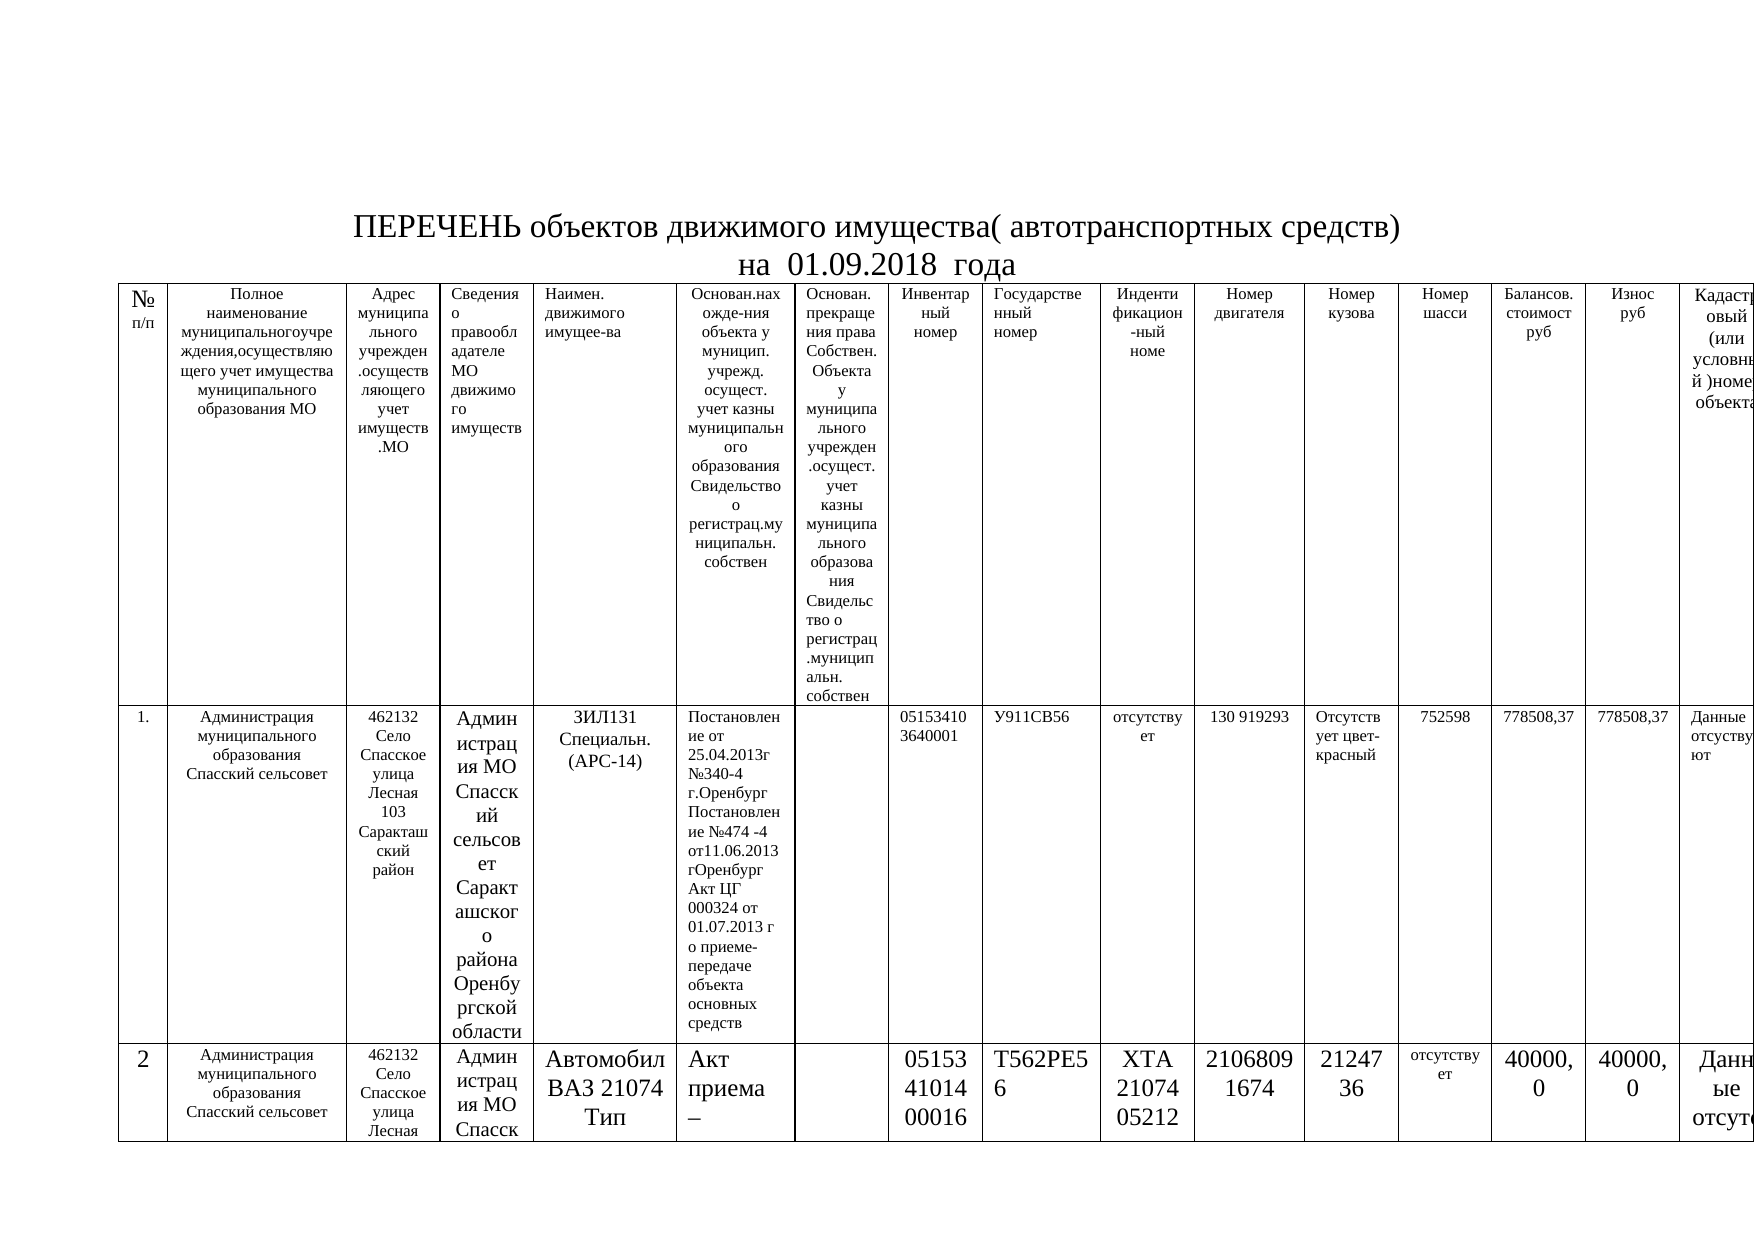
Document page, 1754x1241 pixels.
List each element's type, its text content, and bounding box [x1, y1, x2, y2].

table_header Основан.нахожде-ния объекта у муницип. учрежд. осущест. учет казны муниципального образования Свидельство о регистрац.муниципальн. собствен [677, 284, 794, 705]
table_cell 051534101400016 [889, 1044, 982, 1141]
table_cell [441, 1044, 533, 1141]
table_header Индентификацион-ный номе [1101, 284, 1194, 705]
table_cell 21068091674 [1195, 1044, 1304, 1141]
table_cell Данные отсуствуют [1680, 706, 1753, 1043]
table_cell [347, 1044, 439, 1141]
table_cell 778508,37 [1586, 706, 1679, 1043]
table_cell ЗИЛ131 Специальн. (АРС-14) [534, 706, 676, 1043]
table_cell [168, 1044, 346, 1141]
table_cell 2 [119, 1044, 167, 1141]
table_header Номер шасси [1399, 284, 1491, 705]
table_cell 2124736 [1305, 1044, 1398, 1141]
table_header Износ руб [1586, 284, 1679, 705]
table_cell 40000,0 [1586, 1044, 1679, 1141]
table_header Адрес муниципального учрежден.осуществляющего учет имуществ.МО [347, 284, 439, 705]
table_header Наимен. движимого имущее-ва [534, 284, 676, 705]
table_header Инвентарный номер [889, 284, 982, 705]
table_header № п/п [119, 284, 167, 705]
table_cell У911СВ56 [983, 706, 1100, 1043]
table_cell Отсутствует цвет-красный [1305, 706, 1398, 1043]
table_cell ХТА 21074052124736 [1101, 1044, 1194, 1141]
table_header Номер двигателя [1195, 284, 1304, 705]
table_cell 752598 [1399, 706, 1491, 1043]
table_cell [534, 1044, 676, 1141]
table_cell 051534103640001 [889, 706, 982, 1043]
table_cell [796, 706, 888, 1043]
table_cell Администрация муниципального образования Спасский сельсовет [168, 706, 346, 1043]
table_cell 40000,0 [1492, 1044, 1585, 1141]
table_header Номер кузова [1305, 284, 1398, 705]
text на 01.09.2018 года [118, 244, 1636, 283]
text ПЕРЕЧЕНЬ объектов движимого имущества( автотранспортных средств) [118, 206, 1636, 244]
table_cell Постановление от 25.04.2013г№340-.Оренбург Постановление №474 -4 от11.06.2013 гОренбург Акт ЦГ 000324 от 01.07.2013 г о приеме-передаче объекта основных средств [677, 706, 794, 1043]
table_cell [796, 1044, 888, 1141]
table_cell Т562РЕ56 [983, 1044, 1100, 1141]
table_cell 130 919293 [1195, 706, 1304, 1043]
table_header Полное наименование муниципальногоучреждения,осуществляющего учет имущества муниципального образования МО [168, 284, 346, 705]
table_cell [677, 1044, 794, 1141]
table_cell отсутствует [1399, 1044, 1491, 1141]
table_header Балансов.стоимост руб [1492, 284, 1585, 705]
table_header Сведения о правообладателе МО движимого имуществ [441, 284, 533, 705]
table_header Основан.прекращения права Собствен. Объекта у муниципального учрежден.осущест. учет казны муниципального образования Свидельство о регистрац.муниципальн. собствен [796, 284, 888, 705]
table_header Кадастровый (или условный )номер объекта [1680, 284, 1753, 705]
table_header Государственный номер [983, 284, 1100, 705]
table_cell 1. [119, 706, 167, 1043]
table_cell 778508,37 [1492, 706, 1585, 1043]
table_cell Администрация МО Спасский сельсовет Саракташского района Оренбургской области [441, 706, 533, 1043]
table_cell отсутствует [1101, 706, 1194, 1043]
table_cell Данные отсутствуют [1680, 1044, 1753, 1141]
table_cell 462132 Село Спасское улица Лесная 103 Саракташский район [347, 706, 439, 1043]
